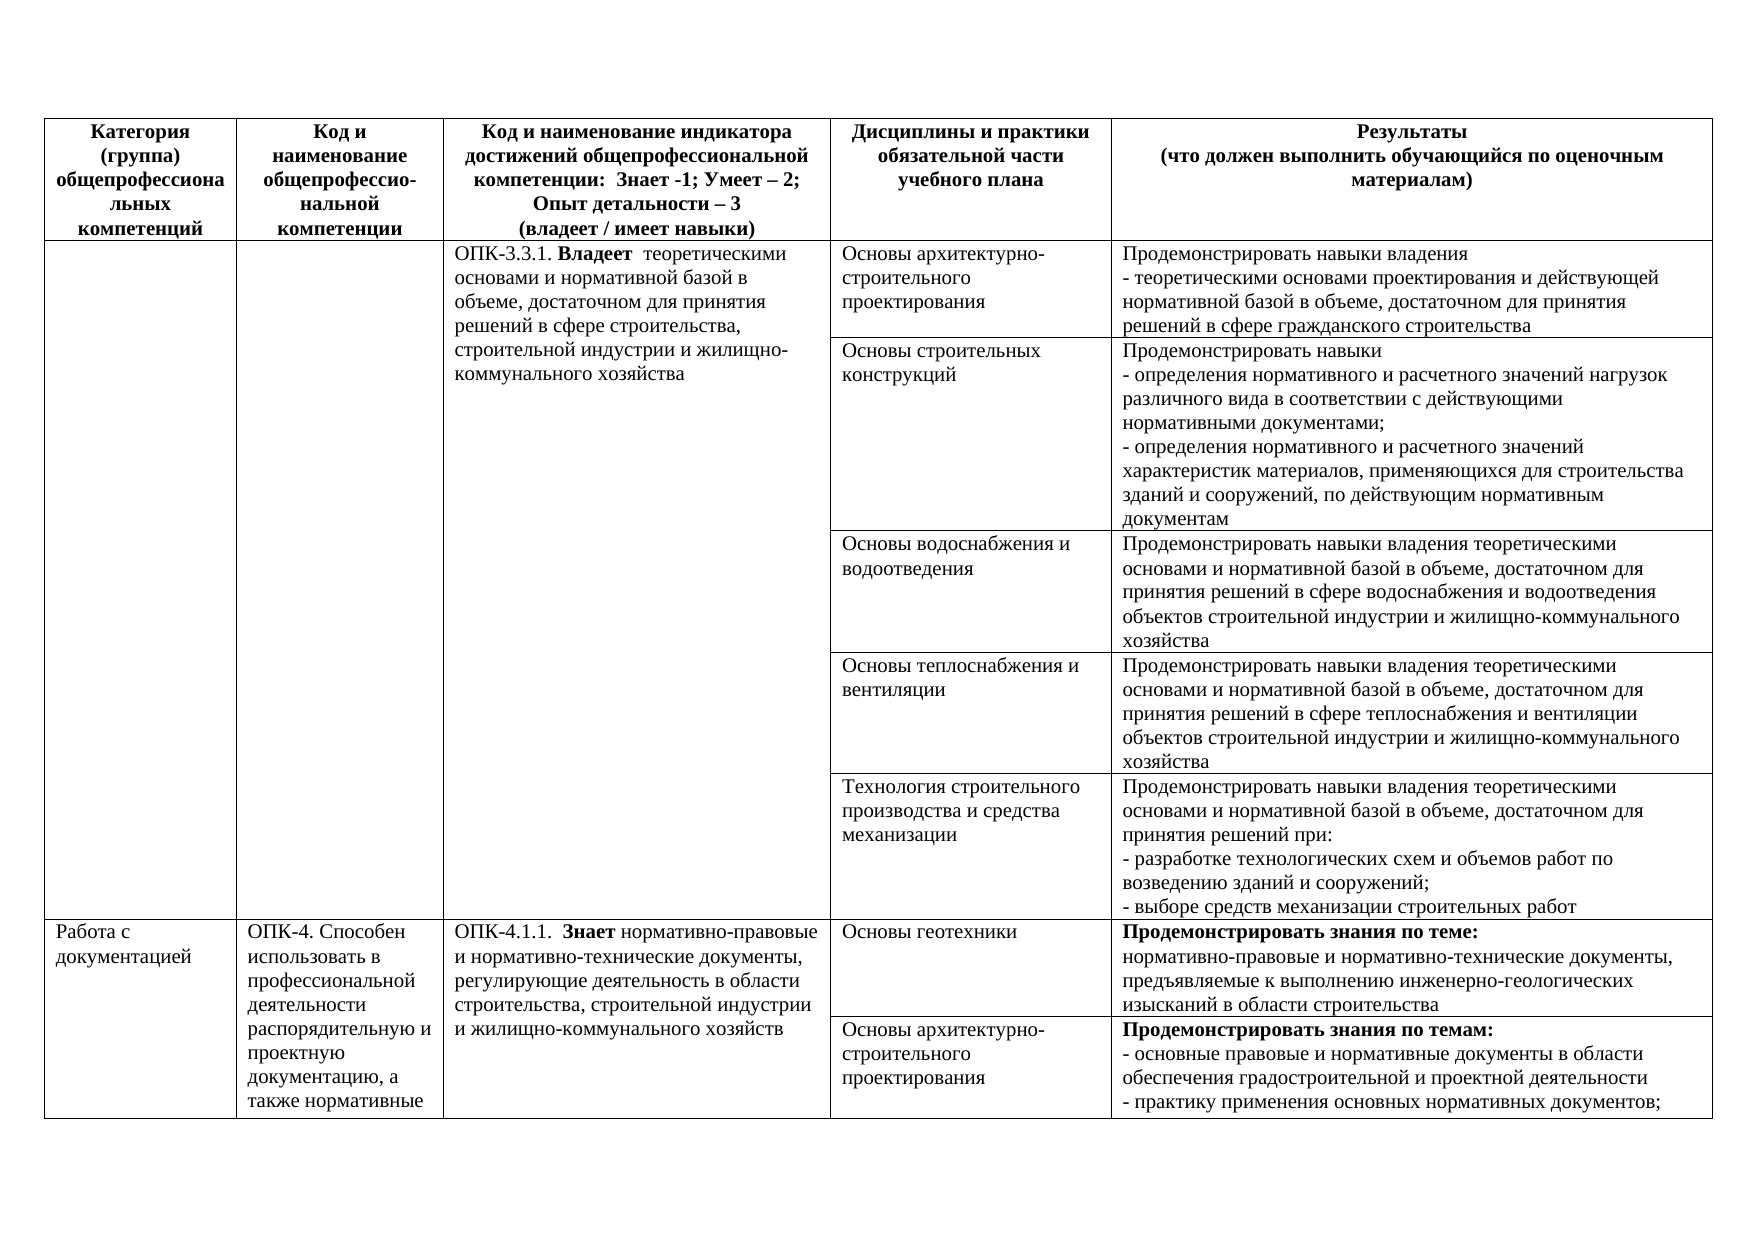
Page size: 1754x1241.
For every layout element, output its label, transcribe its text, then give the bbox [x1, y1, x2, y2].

table_cell Продемонстрировать знания по теме: нормативно-правовые и нормативно-технические документы, предъявляемые к выполнению инженерно-геологических изысканий в области строительства [1112, 920, 1712, 1016]
table_cell ОПК-4.1.1. Знает нормативно-правовые и нормативно-технические документы, регулирующие деятельность в области строительства, строительной индустрии и жилищно-коммунального хозяйств [444, 920, 830, 1118]
table_cell ОПК-4. Способен использовать в профессиональной деятельности распорядительную и проектную документацию, а также нормативные правовые акты в области строительства, строительной индустрии и жилищно-коммунального хозяйства [237, 920, 443, 1118]
table_cell Продемонстрировать навыки владения - теоретическими основами проектирования и действующей нормативной базой в объеме, достаточном для принятия решений в сфере гражданского строительства [1112, 241, 1712, 337]
table_cell Основы архитектурно-строительного проектирования [831, 241, 1111, 337]
table_header Код и наименование общепрофессио-нальной компетенции [237, 119, 443, 239]
table_header Результаты (что должен выполнить обучающийся по оценочным материалам) [1112, 119, 1712, 239]
table_cell Основы геотехники [831, 920, 1111, 1016]
table_cell Продемонстрировать навыки владения теоретическими основами и нормативной базой в объеме, достаточном для принятия решений при: - разработке технологических схем и объемов работ по возведению зданий и сооружений; - выборе средств механизации строительных работ [1112, 774, 1712, 918]
table_cell Основы архитектурно-строительного проектирования [831, 1017, 1111, 1118]
table_header Категория (группа) общепрофессиональных компетенций [45, 119, 236, 239]
table_cell ОПК-3.3.1. Владеет теоретическими основами и нормативной базой в объеме, достаточном для принятия решений в сфере строительства, строительной индустрии и жилищно-коммунального хозяйства [444, 241, 830, 918]
table_cell Продемонстрировать навыки - определения нормативного и расчетного значений нагрузок различного вида в соответствии с действующими нормативными документами; - определения нормативного и расчетного значений характеристик материалов, применяющихся для строительства зданий и сооружений, по действующим нормативным документам [1112, 338, 1712, 530]
table_header Дисциплины и практики обязательной части учебного плана [831, 119, 1111, 239]
table_header Код и наименование индикатора достижений общепрофессиональной компетенции: Знает -1; Умеет – 2; Опыт детальности – 3 (владеет / имеет навыки) [444, 119, 830, 239]
table_cell Основы строительных конструкций [831, 338, 1111, 530]
table_cell Продемонстрировать навыки владения теоретическими основами и нормативной базой в объеме, достаточном для принятия решений в сфере теплоснабжения и вентиляции объектов строительной индустрии и жилищно-коммунального хозяйства [1112, 653, 1712, 773]
table_cell Работа с документацией [45, 920, 236, 1118]
table_cell Технология строительного производства и средства механизации [831, 774, 1111, 918]
table_cell Основы водоснабжения и водоотведения [831, 531, 1111, 652]
table_cell Основы теплоснабжения и вентиляции [831, 653, 1111, 773]
table_cell Продемонстрировать навыки владения теоретическими основами и нормативной базой в объеме, достаточном для принятия решений в сфере водоснабжения и водоотведения объектов строительной индустрии и жилищно-коммунального хозяйства [1112, 531, 1712, 652]
